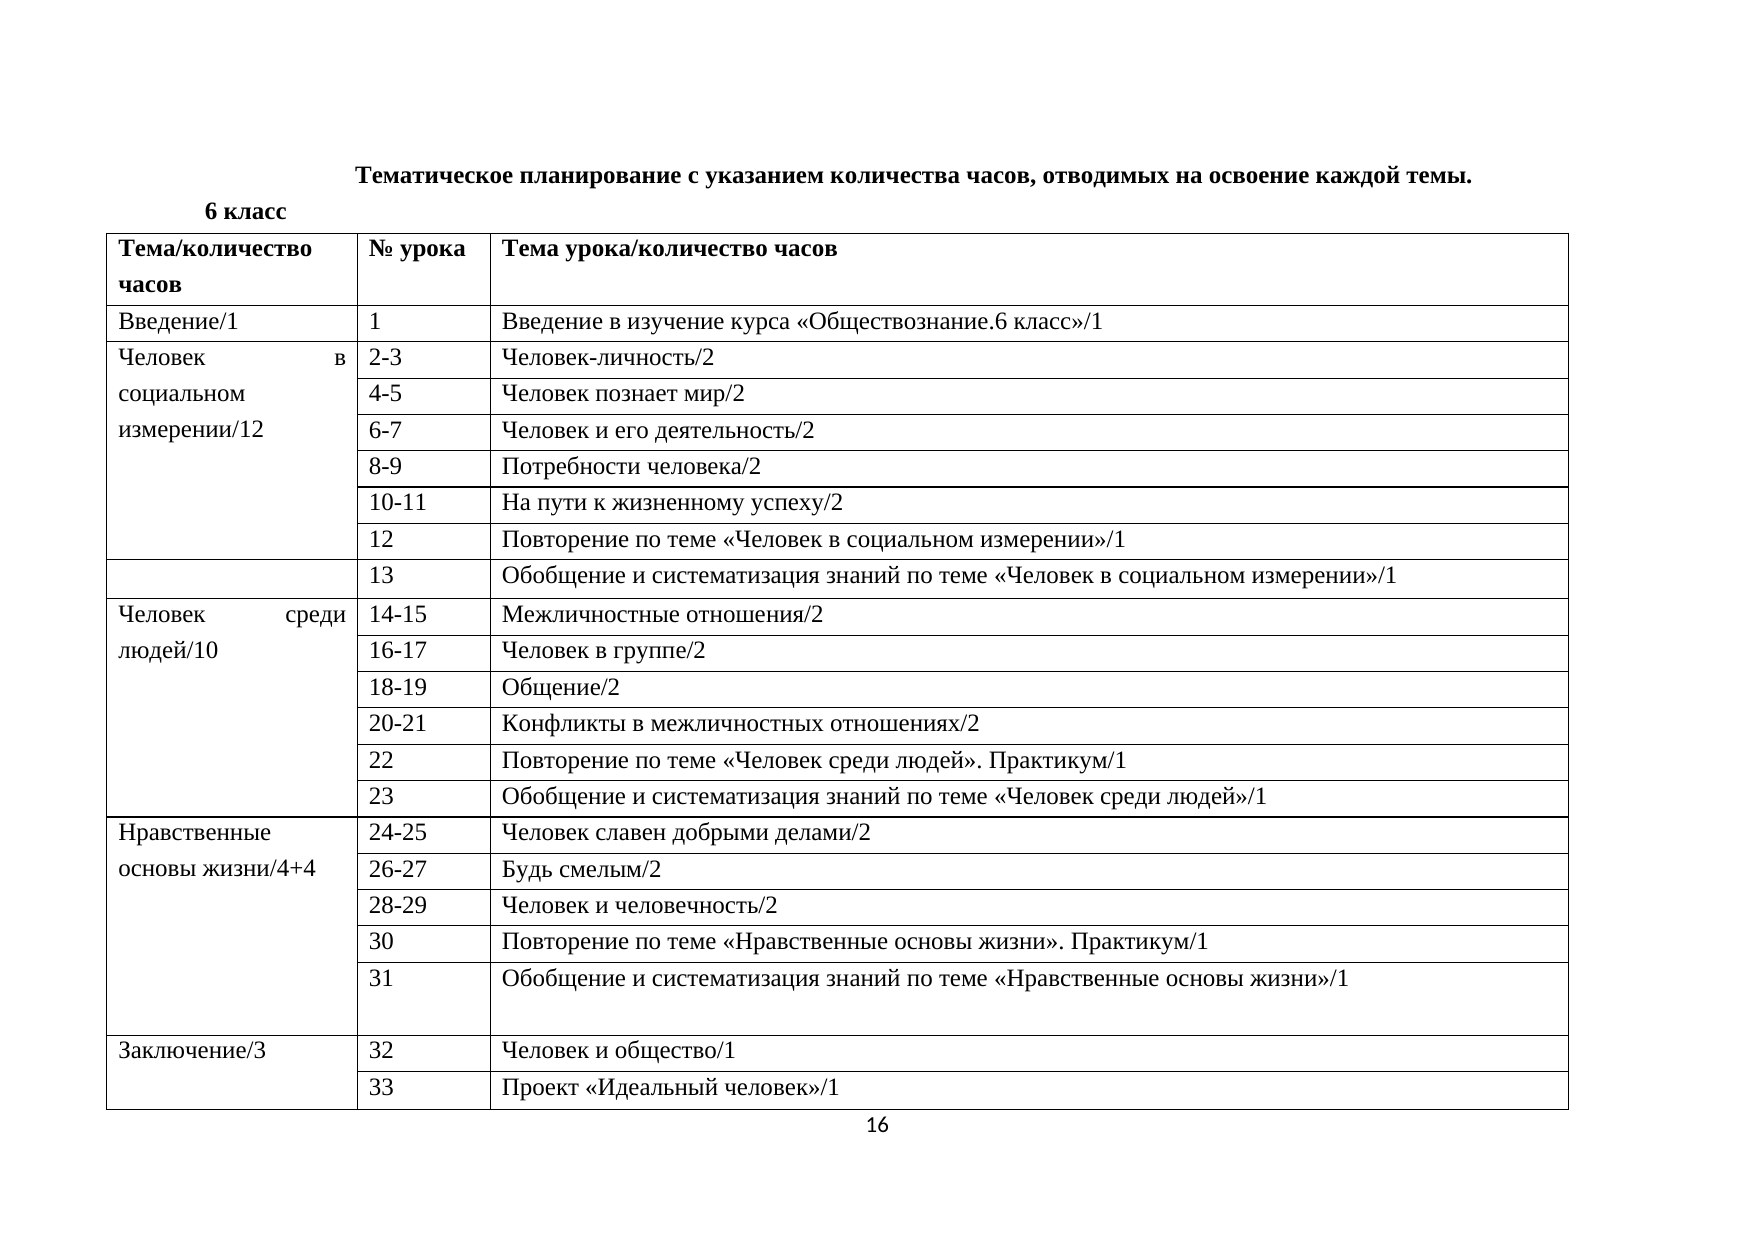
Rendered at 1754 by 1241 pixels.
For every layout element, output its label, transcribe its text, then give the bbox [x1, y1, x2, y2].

table_cell 8-9 [358, 451, 490, 486]
table_cell Человек и его деятельность/2 [491, 415, 1568, 450]
table_cell 18-19 [358, 672, 490, 707]
table_cell 1 [358, 306, 490, 341]
table_cell Человек и общество/1 [491, 1036, 1568, 1071]
table_cell Повторение по теме «Человек среди людей». Практикум/1 [491, 745, 1568, 780]
table_cell 28-29 [358, 890, 490, 925]
table_cell 31 [358, 963, 490, 1034]
table_cell Потребности человека/2 [491, 451, 1568, 486]
table_cell Человек-личность/2 [491, 342, 1568, 377]
table_cell Человек и человечность/2 [491, 890, 1568, 925]
table_cell 13 [358, 560, 490, 598]
table_cell 20-21 [358, 708, 490, 744]
text 6 класс [118, 196, 1636, 225]
table_cell Обобщение и систематизация знаний по теме «Нравственные основы жизни»/1 [491, 963, 1568, 1034]
table_cell Человек в социальном измерении/12 [107, 342, 357, 559]
table_cell Будь смелым/2 [491, 854, 1568, 889]
table_cell Нравственные основы жизни/4+4 [107, 818, 357, 1034]
table_cell Конфликты в межличностных отношениях/2 [491, 708, 1568, 744]
table_cell 30 [358, 926, 490, 962]
table_header № урока [358, 234, 490, 305]
table_cell 6-7 [358, 415, 490, 450]
table_cell 26-27 [358, 854, 490, 889]
table_cell 23 [358, 781, 490, 816]
table_cell 16-17 [358, 636, 490, 671]
text Тематическое планирование с указанием количества часов, отводимых на освоение каждой темы. [118, 161, 1636, 189]
table_cell Введение/1 [107, 306, 357, 341]
table_cell Человек в группе/2 [491, 636, 1568, 671]
table_cell Повторение по теме «Нравственные основы жизни». Практикум/1 [491, 926, 1568, 962]
table_cell Заключение/3 [107, 1036, 357, 1109]
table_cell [491, 1072, 1568, 1109]
table_header Тема/количество часов [107, 234, 357, 305]
table_cell Человек славен добрыми делами/2 [491, 818, 1568, 853]
table_cell [107, 560, 357, 598]
table_cell 32 [358, 1036, 490, 1071]
table_cell Человек познает мир/2 [491, 379, 1568, 414]
table_cell Обобщение и систематизация знаний по теме «Человек в социальном измерении»/1 [491, 560, 1568, 598]
table_cell 12 [358, 524, 490, 559]
table_cell Повторение по теме «Человек в социальном измерении»/1 [491, 524, 1568, 559]
table_cell 4-5 [358, 379, 490, 414]
table_cell Общение/2 [491, 672, 1568, 707]
table_cell Человек среди людей/10 [107, 599, 357, 816]
table_cell На пути к жизненному успеху/2 [491, 488, 1568, 523]
table_header Тема урока/количество часов [491, 234, 1568, 305]
table_cell 14-15 [358, 599, 490, 634]
table_cell Обобщение и систематизация знаний по теме «Человек среди людей»/1 [491, 781, 1568, 816]
table_cell 2-3 [358, 342, 490, 377]
table_cell 33 [358, 1072, 490, 1109]
table_cell Введение в изучение курса «Обществознание.6 класс»/1 [491, 306, 1568, 341]
table_cell 10-11 [358, 488, 490, 523]
table_cell Межличностные отношения/2 [491, 599, 1568, 634]
table_cell 24-25 [358, 818, 490, 853]
table_cell 22 [358, 745, 490, 780]
